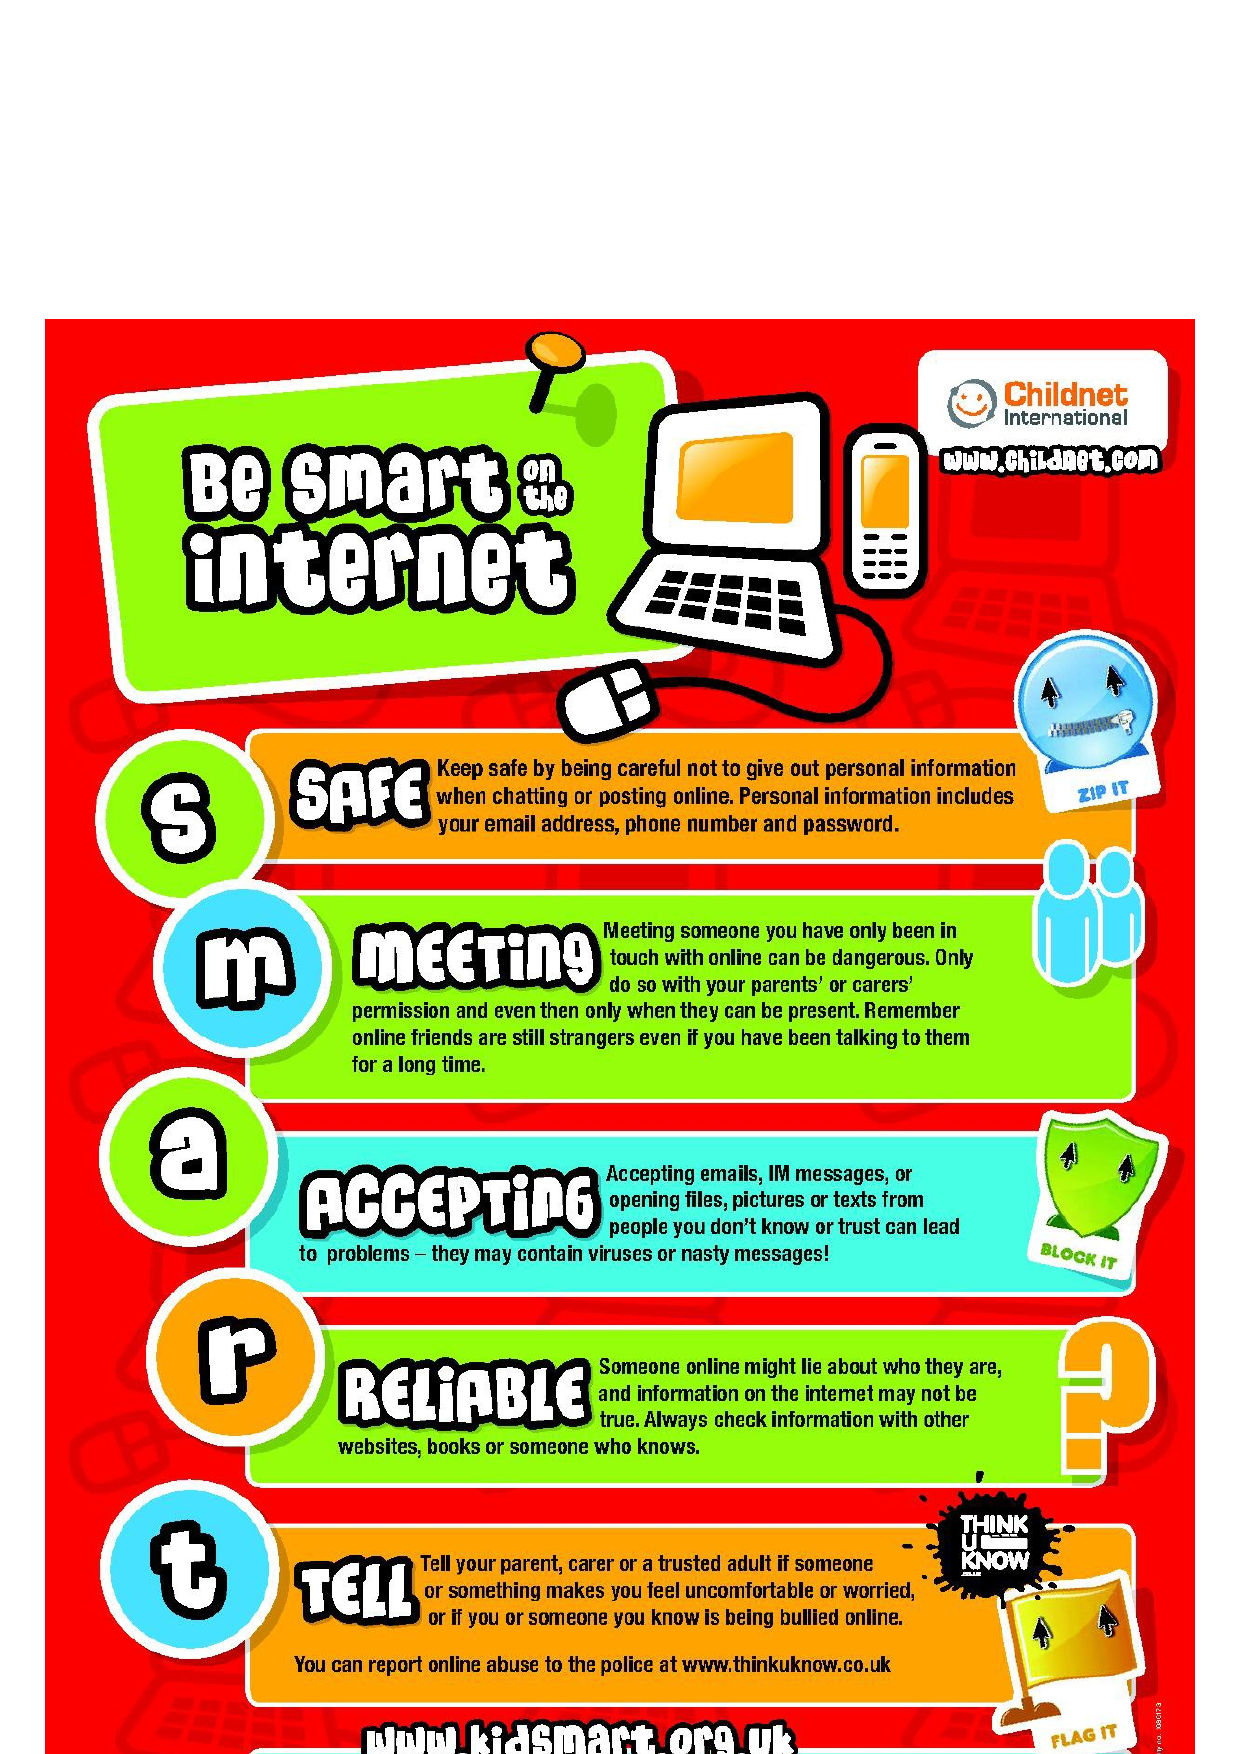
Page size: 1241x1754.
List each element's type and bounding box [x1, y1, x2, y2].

picture [45, 319, 1195, 1754]
